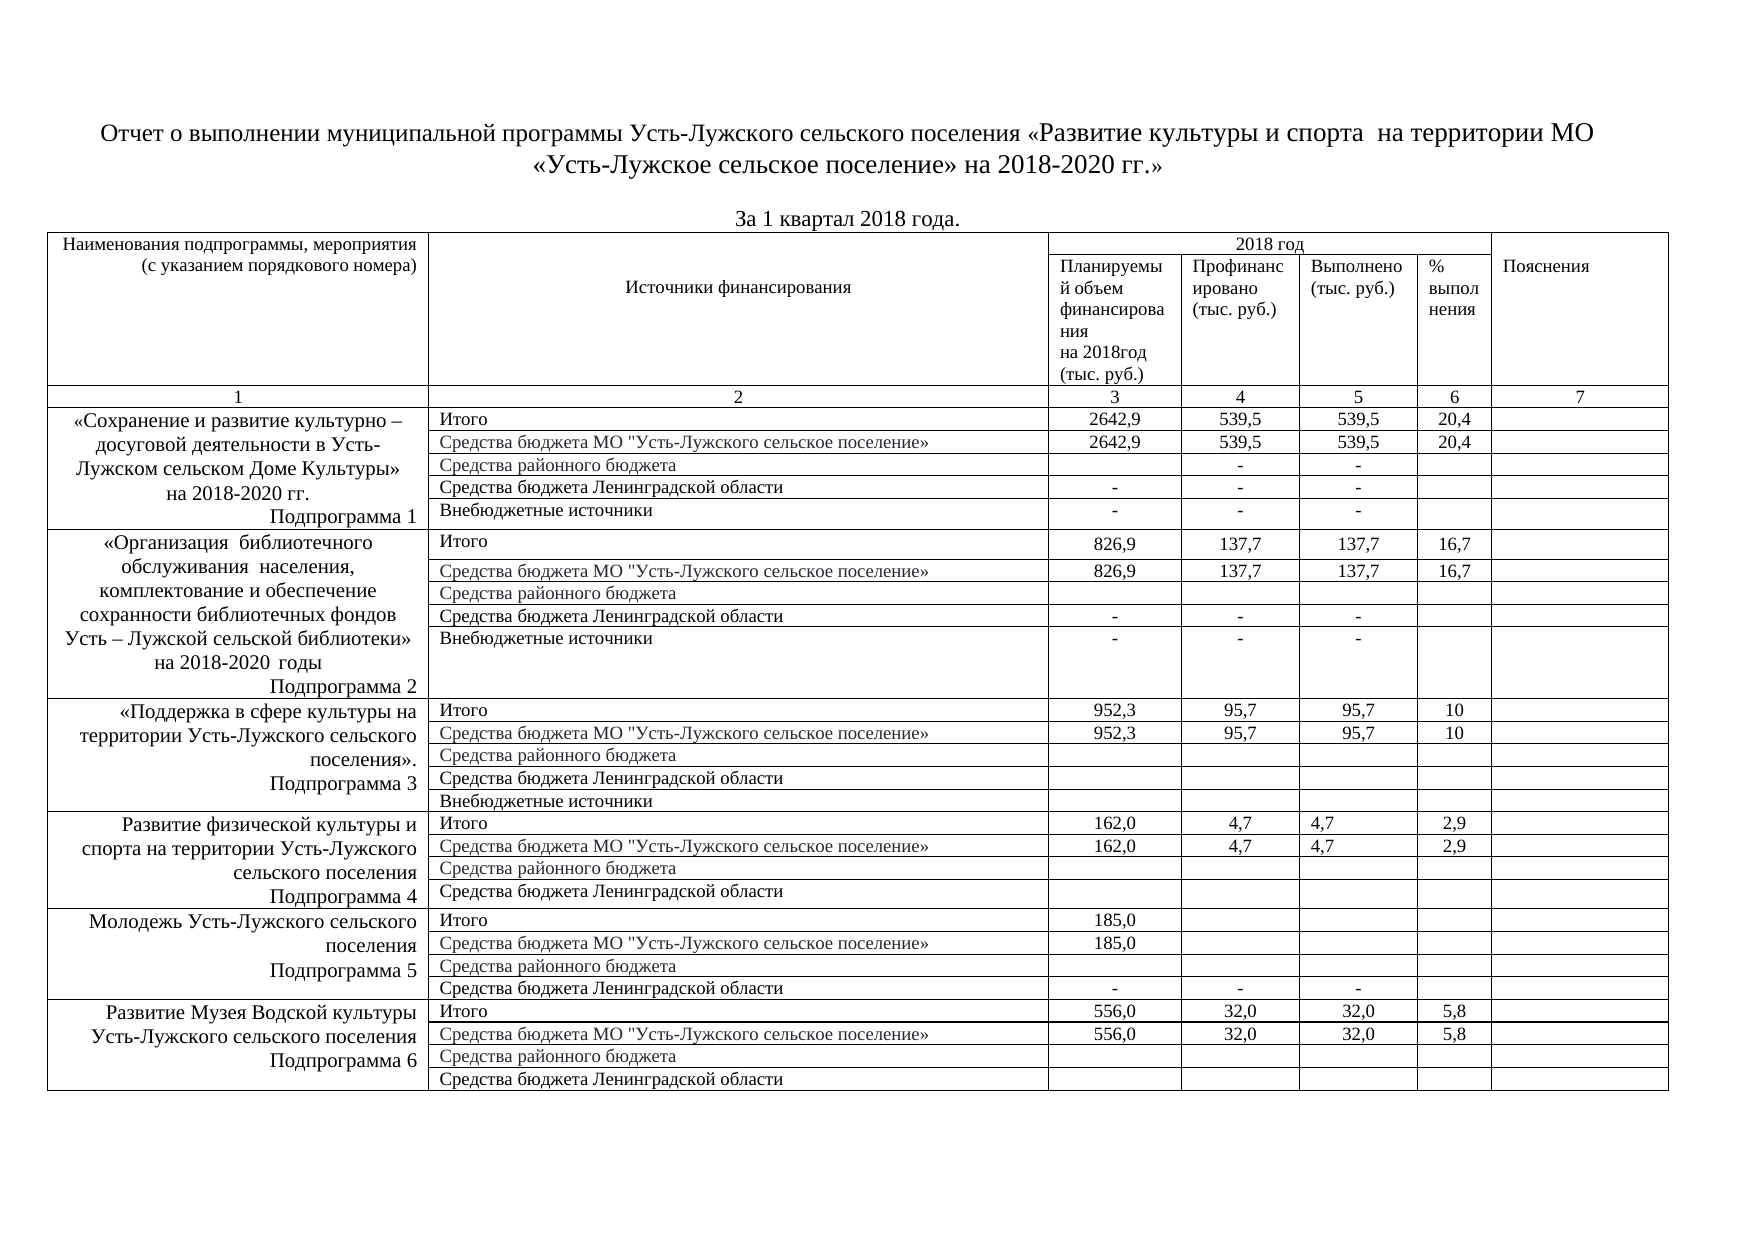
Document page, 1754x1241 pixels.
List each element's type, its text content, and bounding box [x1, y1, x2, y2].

table_cell 185,0 [1049, 909, 1181, 931]
table_cell 826,9 [1049, 560, 1181, 581]
table_cell [1182, 582, 1299, 604]
table_cell [1049, 955, 1181, 976]
table_cell Средства бюджета Ленинградской области [429, 880, 1048, 908]
table_cell [1492, 812, 1668, 834]
table_cell Средства районного бюджета [429, 454, 1048, 475]
table_cell - [1300, 454, 1417, 475]
table_cell [1492, 454, 1668, 475]
table_cell - [1300, 605, 1417, 626]
table_cell [1492, 1068, 1668, 1089]
table_cell - [1049, 627, 1181, 698]
table_cell 95,7 [1182, 722, 1299, 743]
table_cell 162,0 [1049, 835, 1181, 856]
table_cell 4,7 [1182, 835, 1299, 856]
table_cell [1049, 1045, 1181, 1067]
table_cell [1300, 857, 1417, 879]
table_cell [1300, 909, 1417, 931]
table_cell Средства районного бюджета [429, 955, 1048, 976]
table_cell Развитие Музея Водской культуры Усть-Лужского сельского поселения Подпрограмма 6 [48, 1000, 428, 1089]
table_cell [1049, 1068, 1181, 1089]
table_cell Итого [429, 909, 1048, 931]
table_cell 952,3 [1049, 722, 1181, 743]
table_cell 95,7 [1300, 722, 1417, 743]
table_cell 20,4 [1418, 408, 1491, 430]
table_cell 10 [1418, 699, 1491, 721]
table_cell 2 [429, 386, 1048, 407]
table_header Наименования подпрограммы, мероприятия (с указанием порядкового номера) [48, 233, 428, 384]
table_cell 539,5 [1300, 408, 1417, 430]
table_cell [1492, 767, 1668, 788]
table_cell Итого [429, 530, 1048, 558]
table_cell 3 [1049, 386, 1181, 407]
table_cell 556,0 [1049, 1023, 1181, 1044]
table_cell [1300, 744, 1417, 766]
table_cell [1492, 582, 1668, 604]
table_cell [1492, 955, 1668, 976]
table_cell 539,5 [1300, 431, 1417, 452]
table_cell 32,0 [1182, 1023, 1299, 1044]
table_cell [1182, 857, 1299, 879]
table_cell [1418, 932, 1491, 953]
table_cell Средства бюджета МО "Усть-Лужского сельское поселение» [429, 560, 1048, 581]
table_cell [1418, 499, 1491, 528]
table_cell 137,7 [1182, 530, 1299, 558]
table_cell [1492, 880, 1668, 908]
table_cell [1418, 744, 1491, 766]
table_cell 95,7 [1182, 699, 1299, 721]
table_cell 7 [1492, 386, 1668, 407]
table_cell 5 [1300, 386, 1417, 407]
table_cell [1418, 582, 1491, 604]
text Отчет о выполнении муниципальной программы Усть-Лужского сельского поселения «Развитие культуры и спорта на территории МО «Усть-Лужское сельское поселение» на 2018-2020 гг.» [59, 117, 1636, 179]
table_cell [1418, 767, 1491, 788]
table_cell Средства бюджета Ленинградской области [429, 1068, 1048, 1089]
table_cell Средства бюджета Ленинградской области [429, 476, 1048, 498]
table_cell «Сохранение и развитие культурно – досуговой деятельности в Усть-Лужском сельском Доме Культуры» на 2018-2020 гг. Подпрограмма 1 [48, 408, 428, 528]
table_cell Внебюджетные источники [429, 790, 1048, 811]
table_cell [1492, 1045, 1668, 1067]
table_cell - [1049, 499, 1181, 528]
table_cell [1492, 722, 1668, 743]
table_cell [1049, 744, 1181, 766]
table_cell - [1300, 476, 1417, 498]
table_cell 32,0 [1300, 1000, 1417, 1021]
table_cell Итого [429, 1000, 1048, 1021]
table_cell Средства бюджета МО "Усть-Лужского сельское поселение» [429, 1023, 1048, 1044]
table_cell 2642,9 [1049, 431, 1181, 452]
table_cell 137,7 [1182, 560, 1299, 581]
table_cell 4,7 [1300, 812, 1417, 834]
table_cell [1418, 605, 1491, 626]
table_header [1492, 233, 1668, 254]
table_cell [1492, 499, 1668, 528]
table_cell 539,5 [1182, 431, 1299, 452]
table_cell 137,7 [1300, 560, 1417, 581]
table_cell [1492, 605, 1668, 626]
table_cell 2,9 [1418, 812, 1491, 834]
table_cell Выполнено (тыс. руб.) [1300, 255, 1417, 384]
table_cell [1492, 1023, 1668, 1044]
table_cell [1182, 767, 1299, 788]
table_cell [1300, 932, 1417, 953]
table_cell 2,9 [1418, 835, 1491, 856]
table_cell 32,0 [1300, 1023, 1417, 1044]
table_cell 10 [1418, 722, 1491, 743]
table_cell 16,7 [1418, 530, 1491, 558]
table_cell [1492, 909, 1668, 931]
table_cell 4,7 [1182, 812, 1299, 834]
table_cell [1182, 1068, 1299, 1089]
table_cell - [1300, 977, 1417, 999]
table_cell 5,8 [1418, 1023, 1491, 1044]
table_cell [1492, 790, 1668, 811]
table_cell - [1182, 454, 1299, 475]
table_cell 952,3 [1049, 699, 1181, 721]
table_cell [1300, 582, 1417, 604]
table_cell - [1182, 627, 1299, 698]
table_cell [1492, 977, 1668, 999]
table_cell [1418, 1068, 1491, 1089]
table_cell [1418, 857, 1491, 879]
table_cell [1049, 790, 1181, 811]
table_cell Средства районного бюджета [429, 857, 1048, 879]
table_cell 4,7 [1300, 835, 1417, 856]
table_cell [1492, 408, 1668, 430]
table_cell [1049, 767, 1181, 788]
table_cell [1492, 560, 1668, 581]
table_cell Планируемый объем финансирования на 2018год (тыс. руб.) [1049, 255, 1181, 384]
table_cell [1182, 909, 1299, 931]
table_cell Внебюджетные источники [429, 499, 1048, 528]
table_cell [1049, 880, 1181, 908]
table_cell 137,7 [1300, 530, 1417, 558]
table_cell [1049, 857, 1181, 879]
table_cell [1418, 880, 1491, 908]
table_cell Средства районного бюджета [429, 744, 1048, 766]
table_cell [1492, 835, 1668, 856]
table_cell 32,0 [1182, 1000, 1299, 1021]
table_cell Средства бюджета МО "Усть-Лужского сельское поселение» [429, 431, 1048, 452]
table_cell - [1182, 977, 1299, 999]
table_cell - [1049, 605, 1181, 626]
table_cell [1418, 955, 1491, 976]
table_cell 539,5 [1182, 408, 1299, 430]
table_cell - [1300, 627, 1417, 698]
table_cell [1418, 476, 1491, 498]
table_cell 162,0 [1049, 812, 1181, 834]
table_cell Средства бюджета МО "Усть-Лужского сельское поселение» [429, 722, 1048, 743]
table_cell Пояснения [1492, 254, 1668, 384]
table_cell - [1182, 605, 1299, 626]
table_cell [1182, 744, 1299, 766]
table_cell Внебюджетные источники [429, 627, 1048, 698]
table_cell 556,0 [1049, 1000, 1181, 1021]
table_cell Профинансировано (тыс. руб.) [1182, 255, 1299, 384]
table_cell [1300, 767, 1417, 788]
table_cell 6 [1418, 386, 1491, 407]
table_cell [1300, 955, 1417, 976]
table_cell 185,0 [1049, 932, 1181, 953]
table_cell «Поддержка в сфере культуры на территории Усть-Лужского сельского поселения». Подпрограмма 3 [48, 699, 428, 811]
table_cell [1492, 857, 1668, 879]
table_cell [1492, 744, 1668, 766]
table_cell [1300, 790, 1417, 811]
table_cell Средства бюджета МО "Усть-Лужского сельское поселение» [429, 932, 1048, 953]
table_cell [1418, 977, 1491, 999]
table_cell Молодежь Усть-Лужского сельского поселения Подпрограмма 5 [48, 909, 428, 999]
table_header Источники финансирования [429, 233, 1048, 384]
table_cell [1049, 582, 1181, 604]
table_cell 20,4 [1418, 431, 1491, 452]
table_cell Развитие физической культуры и спорта на территории Усть-Лужского сельского поселения Подпрограмма 4 [48, 812, 428, 908]
table_cell - [1300, 499, 1417, 528]
table_cell % выполнения [1418, 255, 1491, 384]
table_cell - [1182, 499, 1299, 528]
table_cell Средства бюджета Ленинградской области [429, 977, 1048, 999]
table_cell Средства районного бюджета [429, 1045, 1048, 1067]
table_cell [1300, 880, 1417, 908]
table_cell [1182, 880, 1299, 908]
table_cell [1418, 1045, 1491, 1067]
table_cell [1418, 909, 1491, 931]
table_cell [1492, 431, 1668, 452]
table_cell Итого [429, 699, 1048, 721]
table_cell 16,7 [1418, 560, 1491, 581]
table_cell [1492, 627, 1668, 698]
table_cell [1049, 454, 1181, 475]
table_cell Средства бюджета Ленинградской области [429, 767, 1048, 788]
table_cell 1 [48, 386, 428, 407]
table_cell Средства бюджета МО "Усть-Лужского сельское поселение» [429, 835, 1048, 856]
table_cell [1492, 932, 1668, 953]
table_cell [1182, 955, 1299, 976]
table_cell - [1049, 977, 1181, 999]
table_cell 2642,9 [1049, 408, 1181, 430]
table_cell [1492, 476, 1668, 498]
table_cell [1300, 1068, 1417, 1089]
table_cell [1300, 1045, 1417, 1067]
table_cell «Организация библиотечного обслуживания населения, комплектование и обеспечение сохранности библиотечных фондов Усть – Лужской сельской библиотеки» на 2018-2020 годы Подпрограмма 2 [48, 530, 428, 698]
table_cell - [1049, 476, 1181, 498]
table_cell [1182, 790, 1299, 811]
table_cell 826,9 [1049, 530, 1181, 558]
table_header 2018 год [1049, 233, 1491, 254]
table_cell Итого [429, 812, 1048, 834]
table_cell 4 [1182, 386, 1299, 407]
table_cell [1492, 530, 1668, 558]
text За 1 квартал 2018 года. [59, 205, 1636, 232]
table_cell Итого [429, 408, 1048, 430]
table_cell [1418, 627, 1491, 698]
table_cell - [1182, 476, 1299, 498]
table_cell 95,7 [1300, 699, 1417, 721]
table_cell 5,8 [1418, 1000, 1491, 1021]
table_cell [1492, 1000, 1668, 1021]
table_cell [1492, 699, 1668, 721]
table_cell [1182, 932, 1299, 953]
table_cell Средства бюджета Ленинградской области [429, 605, 1048, 626]
table_cell [1182, 1045, 1299, 1067]
table_cell [1418, 454, 1491, 475]
table_cell Средства районного бюджета [429, 582, 1048, 604]
table_cell [1418, 790, 1491, 811]
